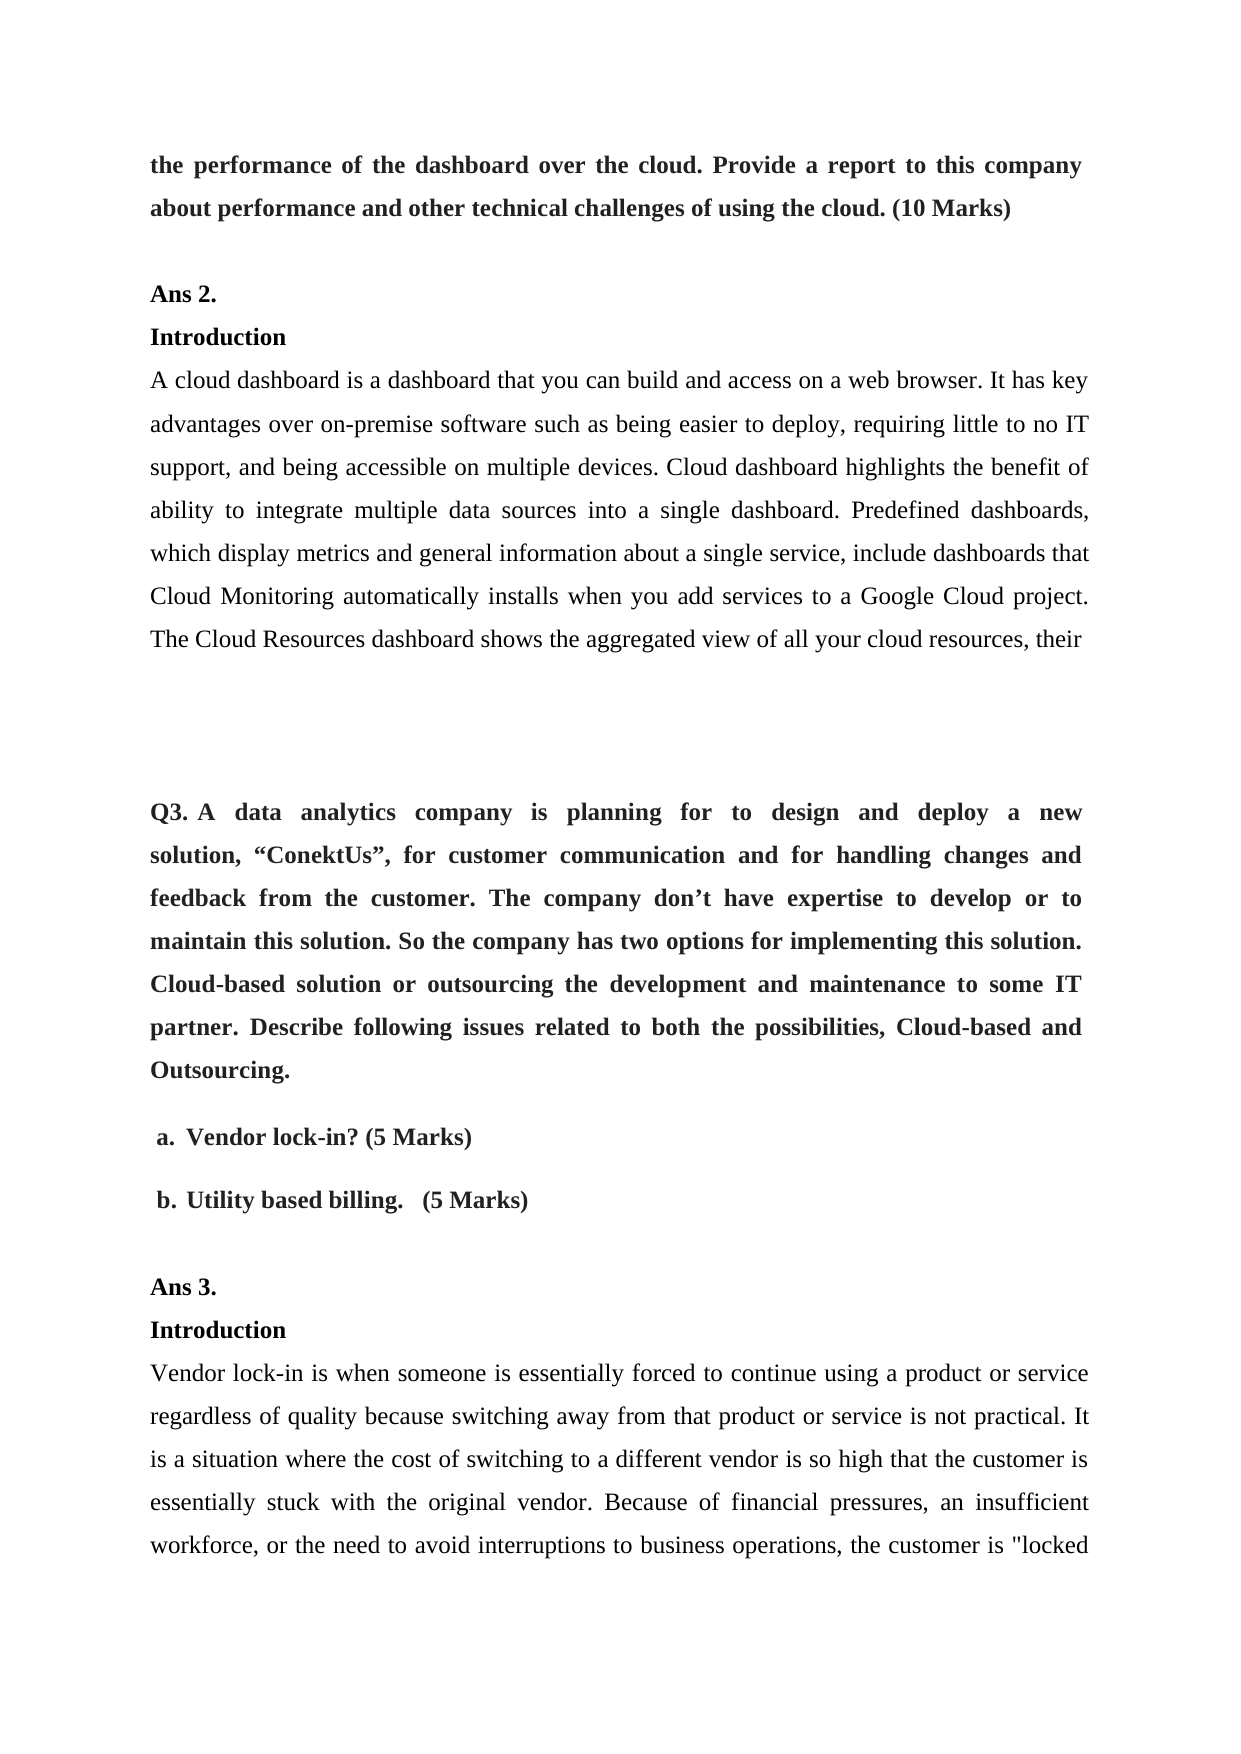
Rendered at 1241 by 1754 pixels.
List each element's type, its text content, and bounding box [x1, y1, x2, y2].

text Introduction [150, 1315, 1090, 1344]
text a. Vendor lock-in? (5 Marks) [156, 1122, 1082, 1150]
text Ans 3. [150, 1272, 1090, 1301]
text b. Utility based billing. (5 Marks) [156, 1186, 1082, 1214]
text Ans 2. [150, 279, 1090, 308]
text Q3. A data analytics company is planning for to design and deploy a new solution, “ConektUs”, for customer communication and for handling changes and feedback from the customer. The company don’t have expertise to develop or to maintain this solution. So the company has two options for implementing this solution. Cloud-based solution or outsourcing the development and maintenance to some IT partner. Describe following issues related to both the possibilities, Cloud-based and Outsourcing. [150, 797, 1082, 1084]
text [150, 150, 1082, 222]
text A cloud dashboard is a dashboard that you can build and access on a web browser. It has key advantages over on-premise software such as being easier to deploy, requiring little to no IT support, and being accessible on multiple devices. Cloud dashboard highlights the benefit of ability to integrate multiple data sources into a single dashboard. Predefined dashboards, which display metrics and general information about a single service, include dashboards that Cloud Monitoring automatically installs when you add services to a Google Cloud project. The Cloud Resources dashboard shows the aggregated view of all your cloud resources, their [150, 366, 1090, 653]
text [150, 1358, 1090, 1559]
text Introduction [150, 322, 1090, 351]
